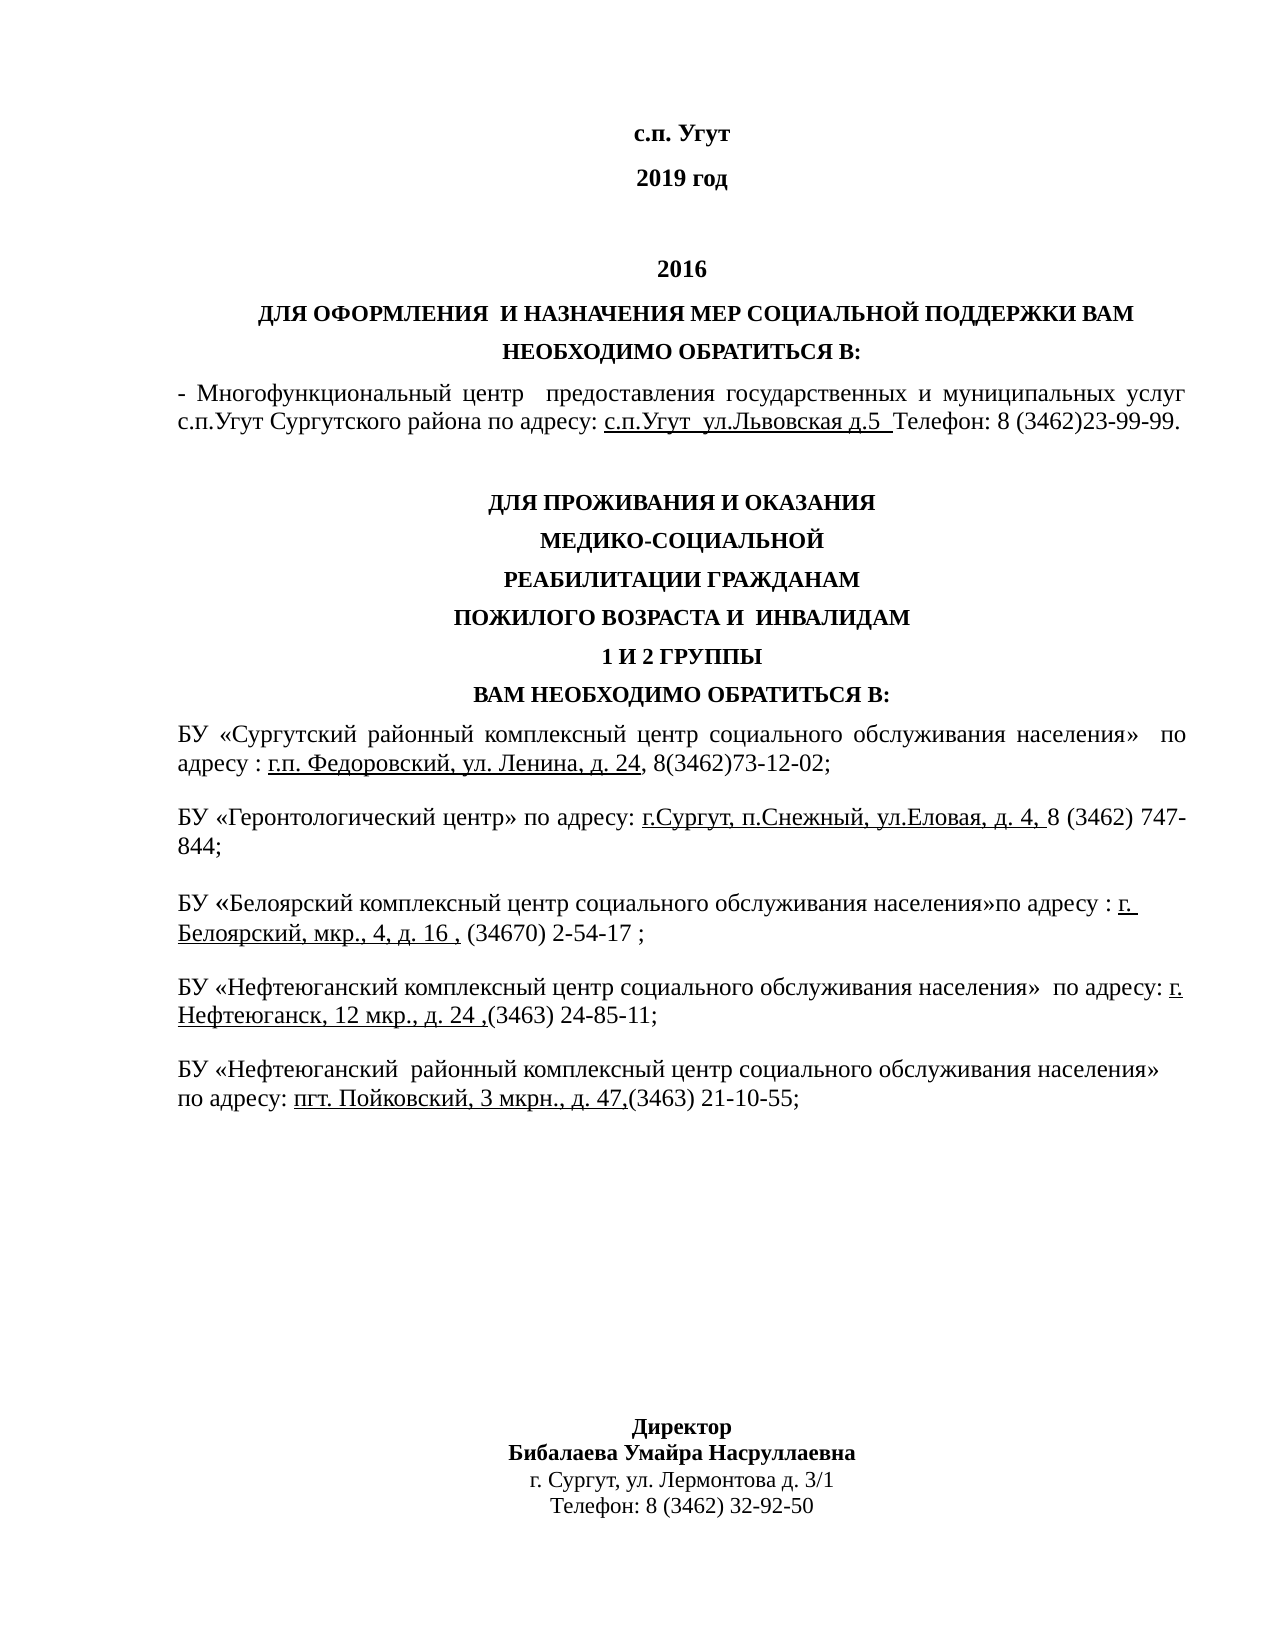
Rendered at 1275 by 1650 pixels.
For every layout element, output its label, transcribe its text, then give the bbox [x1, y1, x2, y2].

text Бибалаева Умайра Насруллаевна [177, 1439, 1186, 1466]
text ДЛЯ ОФОРМЛЕНИЯ И НАЗНАЧЕНИЯ МЕР СОЦИАЛЬНОЙ ПОДДЕРЖКИ ВАМ [177, 300, 1186, 326]
text Телефон: 8 (3462) 32-92-50 [177, 1492, 1186, 1518]
text БУ «Белоярский комплексный центр социального обслуживания населения»по адресу : г. Белоярский, мкр., 4, д. 16 , (34670) 2-54-17 ; [177, 884, 1186, 947]
subtitle 2019 год [177, 163, 1186, 192]
subtitle 2016 [177, 254, 1186, 283]
text РЕАБИЛИТАЦИИ ГРАЖДАНАМ [177, 566, 1186, 592]
text БУ «Сургутский районный комплексный центр социального обслуживания населения» по адресу : г.п. Федоровский, ул. Ленина, д. 24, 8(3462)73-12-02; [177, 719, 1186, 777]
text 1 И 2 ГРУППЫ [177, 643, 1186, 669]
subtitle с.п. Угут [177, 118, 1186, 147]
text НЕОБХОДИМО ОБРАТИТЬСЯ В: [177, 338, 1186, 364]
text ДЛЯ ПРОЖИВАНИЯ И ОКАЗАНИЯ [177, 489, 1186, 515]
text БУ «Нефтеюганский районный комплексный центр социального обслуживания населения» по адресу: пгт. Пойковский, 3 мкрн., д. 47,(3463) 21-10-55; [177, 1054, 1186, 1112]
text ВАМ НЕОБХОДИМО ОБРАТИТЬСЯ В: [177, 681, 1186, 707]
text БУ «Нефтеюганский комплексный центр социального обслуживания населения» по адресу: г. Нефтеюганск, 12 мкр., д. 24 ,(3463) 24-85-11; [177, 972, 1186, 1029]
text МЕДИКО-СОЦИАЛЬНОЙ [177, 527, 1186, 554]
text Директор [177, 1413, 1186, 1439]
text ПОЖИЛОГО ВОЗРАСТА И ИНВАЛИДАМ [177, 604, 1186, 631]
text БУ «Геронтологический центр» по адресу: г.Сургут, п.Снежный, ул.Еловая, д. 4, 8 (3462) 747-844; [177, 802, 1186, 859]
text - Многофункциональный центр предоставления государственных и муниципальных услуг с.п.Угут Сургутского района по адресу: с.п.Угут ул.Львовская д.5 Телефон: 8 (3462)23-99-99. [177, 378, 1186, 435]
text г. Сургут, ул. Лермонтова д. 3/1 [177, 1466, 1186, 1492]
